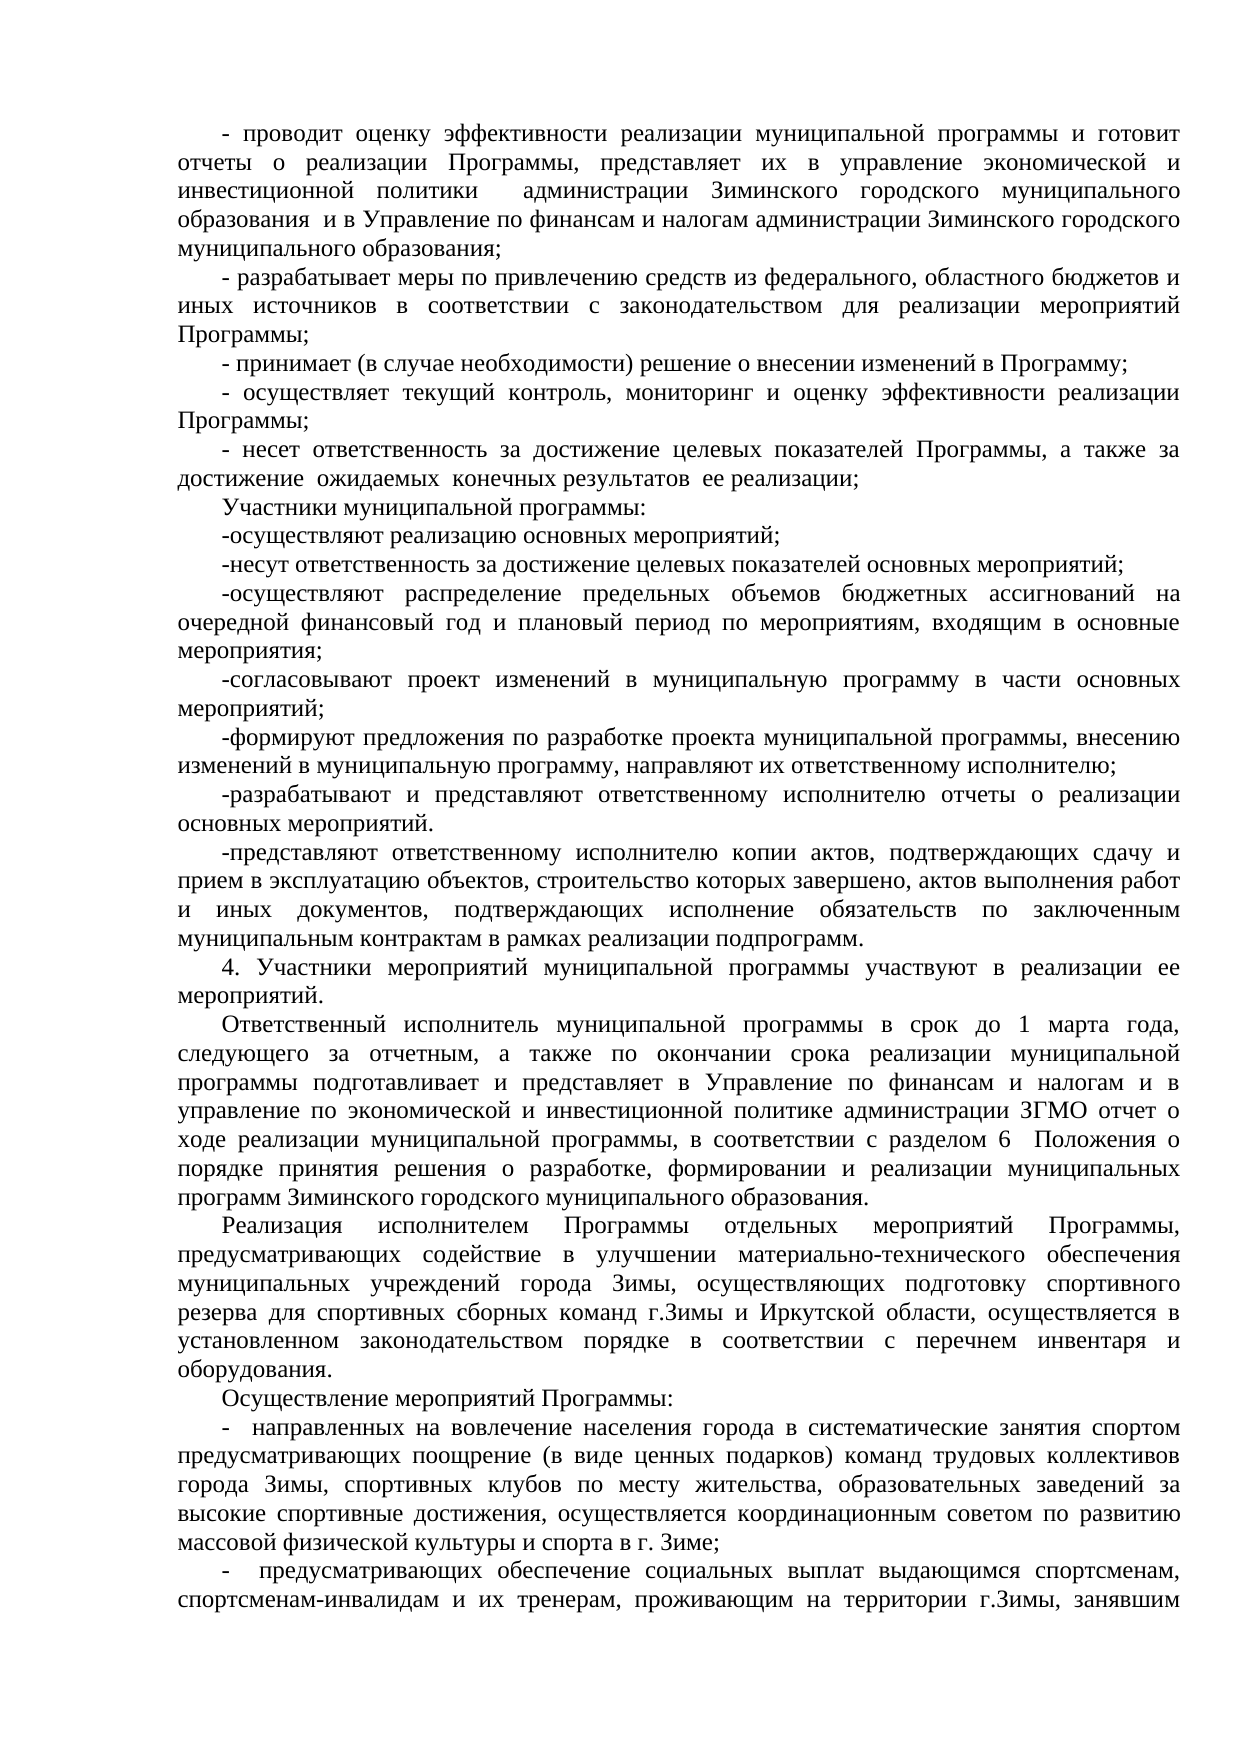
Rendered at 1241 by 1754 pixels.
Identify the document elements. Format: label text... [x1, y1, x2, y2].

text - осуществляет текущий контроль, мониторинг и оценку эффективности реализации Программы; [177, 377, 1181, 434]
text Реализация исполнителем Программы отдельных мероприятий Программы, предусматривающих содействие в улучшении материально-технического обеспечения муниципальных учреждений города Зимы, осуществляющих подготовку спортивного резерва для спортивных сборных команд г.Зимы и Иркутской области, осуществляется в установленном законодательством порядке в соответствии с перечнем инвентаря и оборудования. [177, 1211, 1181, 1383]
text Осуществление мероприятий Программы: [177, 1383, 1181, 1412]
text -осуществляют распределение предельных объемов бюджетных ассигнований на очередной финансовый год и плановый период по мероприятиям, входящим в основные мероприятия; [177, 578, 1181, 664]
text -согласовывают проект изменений в муниципальную программу в части основных мероприятий; [177, 664, 1181, 722]
text -несут ответственность за достижение целевых показателей основных мероприятий; [177, 549, 1181, 578]
text - разрабатывает меры по привлечению средств из федерального, областного бюджетов и иных источников в соответствии с законодательством для реализации мероприятий Программы; [177, 262, 1181, 348]
text -разрабатывают и представляют ответственному исполнителю отчеты о реализации основных мероприятий. [177, 779, 1181, 837]
text - несет ответственность за достижение целевых показателей Программы, а также за достижение ожидаемых конечных результатов ее реализации; [177, 434, 1181, 492]
text Ответственный исполнитель муниципальной программы в срок до 1 марта года, следующего за отчетным, а также по окончании срока реализации муниципальной программы подготавливает и представляет в Управление по финансам и налогам и в управление по экономической и инвестиционной политике администрации ЗГМО отчет о ходе реализации муниципальной программы, в соответствии с разделом 6 Положения о порядке принятия решения о разработке, формировании и реализации муниципальных программ Зиминского городского муниципального образования. [177, 1009, 1181, 1211]
text -осуществляют реализацию основных мероприятий; [177, 521, 1181, 549]
text 4. Участники мероприятий муниципальной программы участвуют в реализации ее мероприятий. [177, 952, 1181, 1009]
text -представляют ответственному исполнителю копии актов, подтверждающих сдачу и прием в эксплуатацию объектов, строительство которых завершено, актов выполнения работ и иных документов, подтверждающих исполнение обязательств по заключенным муниципальным контрактам в рамках реализации подпрограмм. [177, 837, 1181, 952]
text - направленных на вовлечение населения города в систематические занятия спортом предусматривающих поощрение (в виде ценных подарков) команд трудовых коллективов города Зимы, спортивных клубов по месту жительства, образовательных заведений за высокие спортивные достижения, осуществляется координационным советом по развитию массовой физической культуры и спорта в г. Зиме; [177, 1412, 1181, 1556]
text Участники муниципальной программы: [177, 492, 1181, 521]
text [177, 1556, 1181, 1613]
text - проводит оценку эффективности реализации муниципальной программы и готовит отчеты о реализации Программы, представляет их в управление экономической и инвестиционной политики администрации Зиминского городского муниципального образования и в Управление по финансам и налогам администрации Зиминского городского муниципального образования; [177, 118, 1181, 262]
text - принимает (в случае необходимости) решение о внесении изменений в Программу; [177, 348, 1181, 377]
text -формируют предложения по разработке проекта муниципальной программы, внесению изменений в муниципальную программу, направляют их ответственному исполнителю; [177, 722, 1181, 779]
